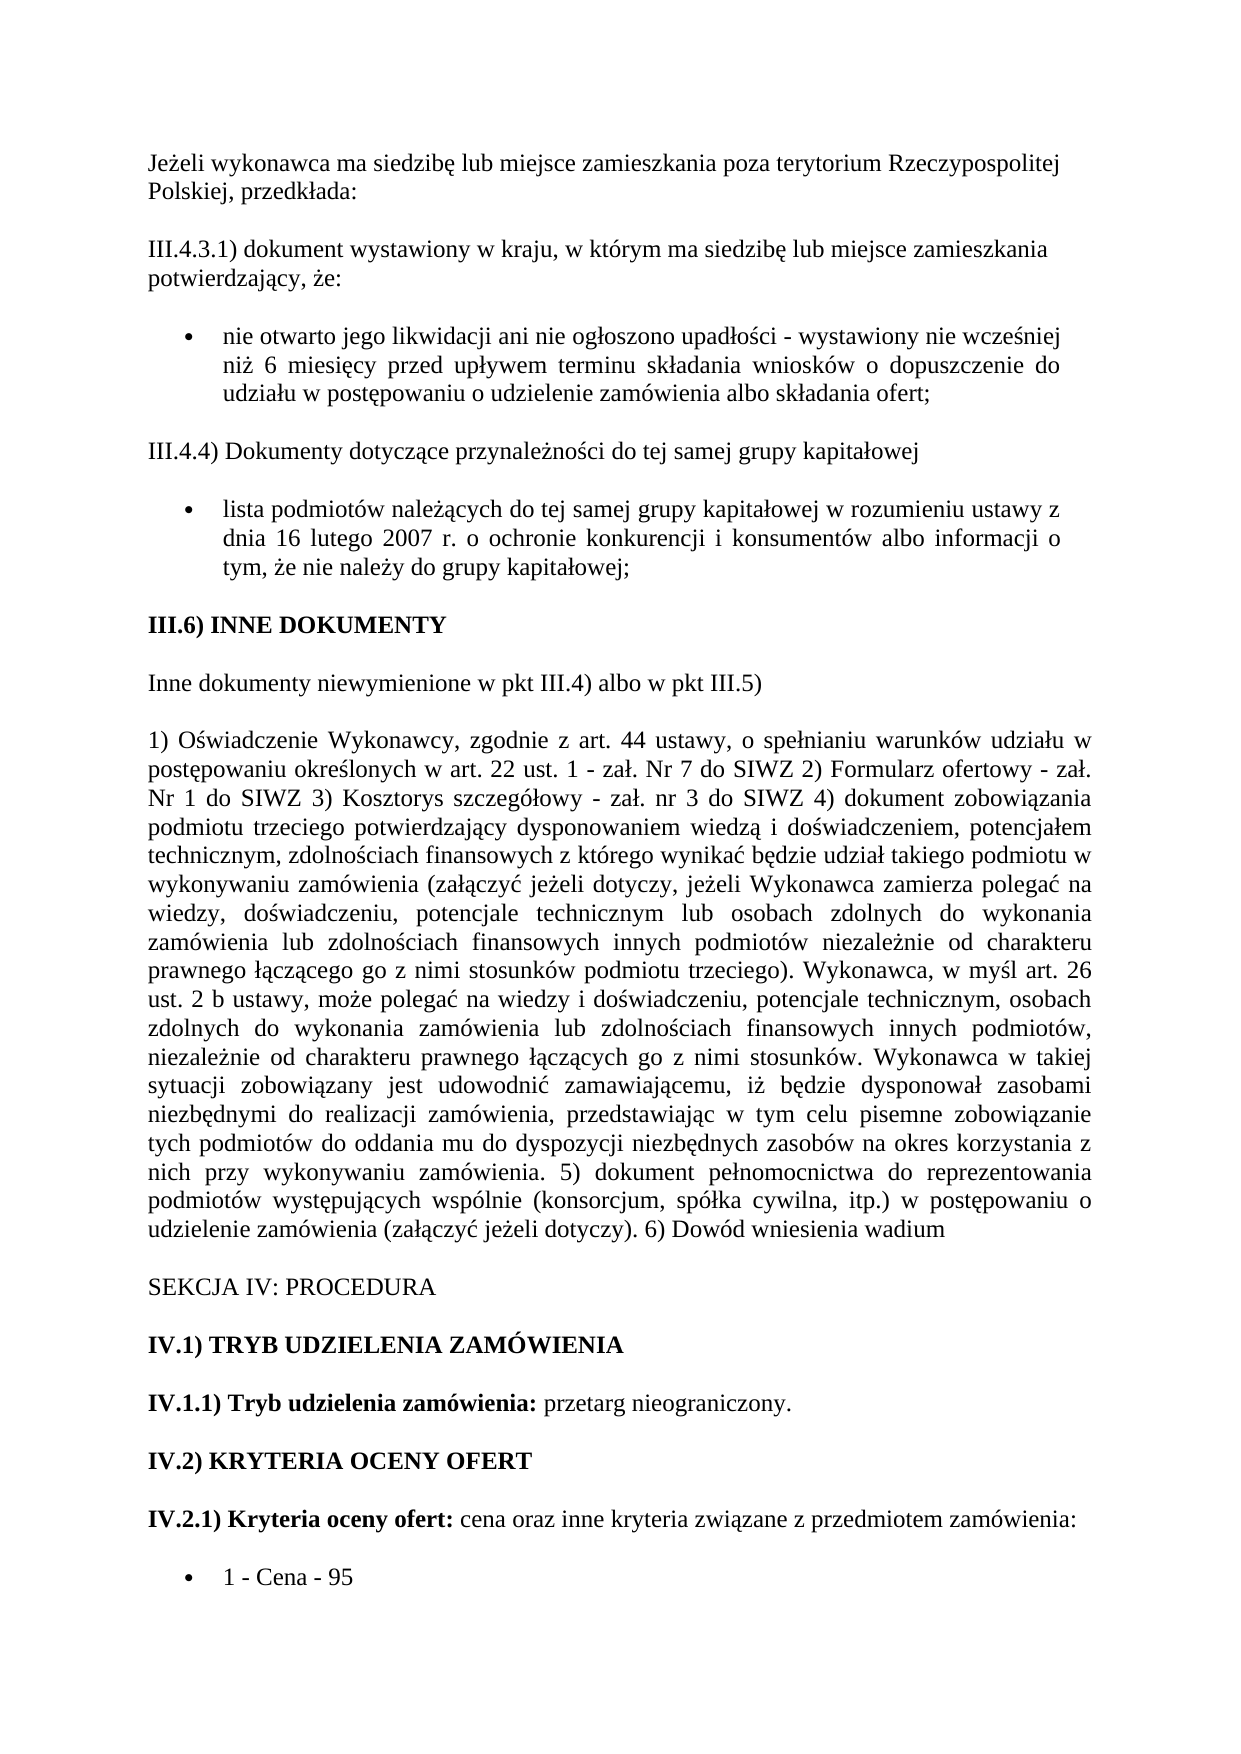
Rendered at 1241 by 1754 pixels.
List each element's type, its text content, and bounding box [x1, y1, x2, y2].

list nie otwarto jego likwidacji ani nie ogłoszono upadłości - wystawiony nie wcześniej niż 6 miesięcy przed upływem terminu składania wniosków o dopuszczenie do udziału w postępowaniu o udzielenie zamówienia albo składania ofert; [185, 321, 1061, 407]
text IV.1) TRYB UDZIELENIA ZAMÓWIENIA [148, 1330, 1093, 1359]
text 1) Oświadczenie Wykonawcy, zgodnie z art. 44 ustawy, o spełnianiu warunków udziału w postępowaniu określonych w art. 22 ust. 1 - zał. Nr 7 do SIWZ 2) Formularz ofertowy - zał. Nr 1 do SIWZ 3) Kosztorys szczegółowy - zał. nr 3 do SIWZ 4) dokument zobowiązania podmiotu trzeciego potwierdzający dysponowaniem wiedzą i doświadczeniem, potencjałem technicznym, zdolnościach finansowych z którego wynikać będzie udział takiego podmiotu w wykonywaniu zamówienia (załączyć jeżeli dotyczy, jeżeli Wykonawca zamierza polegać na wiedzy, doświadczeniu, potencjale technicznym lub osobach zdolnych do wykonania zamówienia lub zdolnościach finansowych innych podmiotów niezależnie od charakteru prawnego łączącego go z nimi stosunków podmiotu trzeciego). Wykonawca, w myśl art. 26 ust. 2 b ustawy, może polegać na wiedzy i doświadczeniu, potencjale technicznym, osobach zdolnych do wykonania zamówienia lub zdolnościach finansowych innych podmiotów, niezależnie od charakteru prawnego łączących go z nimi stosunków. Wykonawca w takiej sytuacji zobowiązany jest udowodnić zamawiającemu, iż będzie dysponował zasobami niezbędnymi do realizacji zamówienia, przedstawiając w tym celu pisemne zobowiązanie tych podmiotów do oddania mu do dyspozycji niezbędnych zasobów na okres korzystania z nich przy wykonywaniu zamówienia. 5) dokument pełnomocnictwa do reprezentowania podmiotów występujących wspólnie (konsorcjum, spółka cywilna, itp.) w postępowaniu o udzielenie zamówienia (załączyć jeżeli dotyczy). 6) Dowód wniesienia wadium [148, 726, 1093, 1243]
text III.4.3.1) dokument wystawiony w kraju, w którym ma siedzibę lub miejsce zamieszkania potwierdzający, że: [148, 234, 1093, 292]
text IV.2) KRYTERIA OCENY OFERT [148, 1446, 1093, 1475]
text Inne dokumenty niewymienione w pkt III.4) albo w pkt III.5) [148, 668, 1093, 696]
text IV.2.1) Kryteria oceny ofert: cena oraz inne kryteria związane z przedmiotem zamówienia: [148, 1504, 1093, 1533]
text Jeżeli wykonawca ma siedzibę lub miejsce zamieszkania poza terytorium Rzeczypospolitej Polskiej, przedkłada: [148, 148, 1093, 205]
text III.4.4) Dokumenty dotyczące przynależności do tej samej grupy kapitałowej [148, 436, 1093, 465]
text SEKCJA IV: PROCEDURA [148, 1272, 1093, 1301]
text III.6) INNE DOKUMENTY [148, 610, 1093, 638]
text IV.1.1) Tryb udzielenia zamówienia: przetarg nieograniczony. [148, 1388, 1093, 1417]
list lista podmiotów należących do tej samej grupy kapitałowej w rozumieniu ustawy z dnia 16 lutego 2007 r. o ochronie konkurencji i konsumentów albo informacji o tym, że nie należy do grupy kapitałowej; [185, 494, 1061, 581]
list 1 - Cena - 95 [185, 1562, 1093, 1591]
